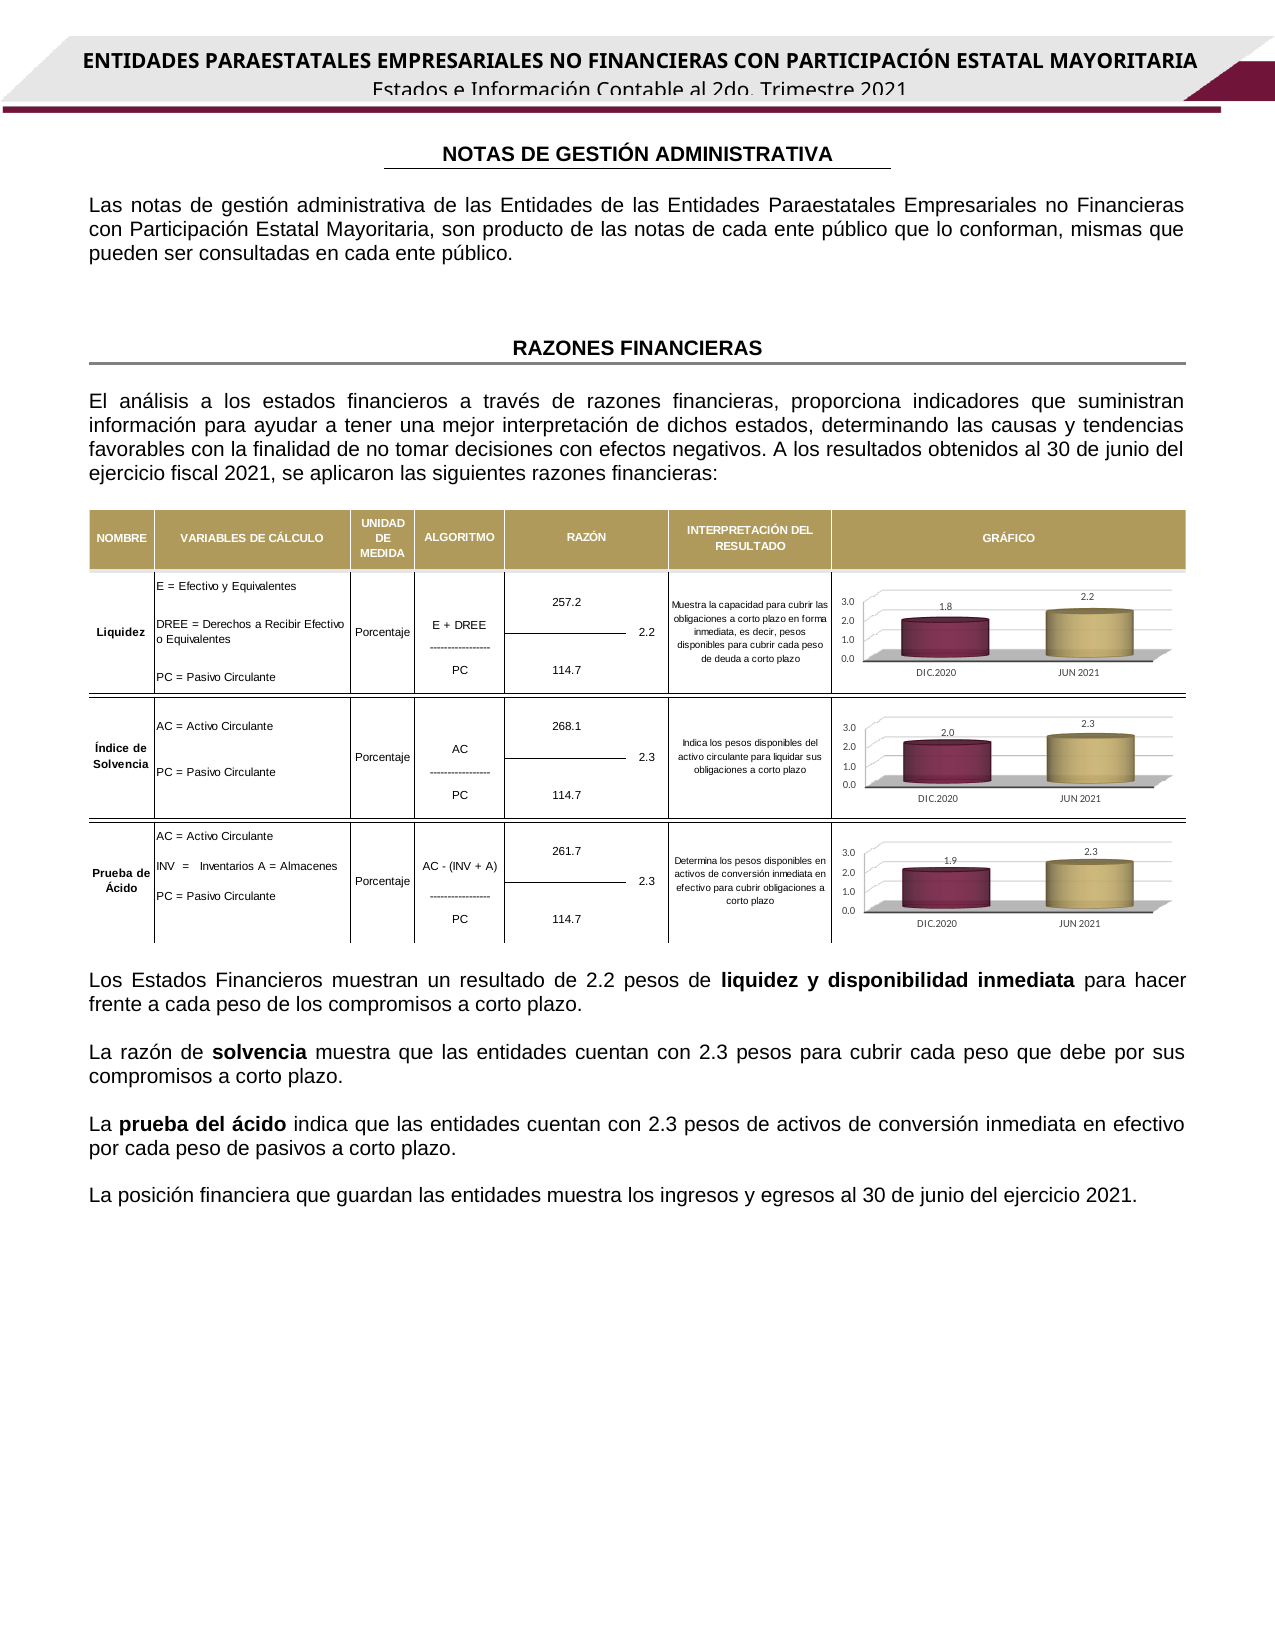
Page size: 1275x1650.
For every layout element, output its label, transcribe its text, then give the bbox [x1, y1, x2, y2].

text El análisis a los estados financieros a través de razones financieras, proporciona indicadores que suministran información para ayudar a tener una mejor interpretación de dichos estados, determinando las causas y tendencias favorables con la finalidad de no tomar decisiones con efectos negativos. A los resultados obtenidos al 30 de junio del ejercicio fiscal 2021, se aplicaron las siguientes razones financieras: [89, 389, 1186, 485]
text Los Estados Financieros muestran un resultado de 2.2 pesos de liquidez y disponibilidad inmediata para hacer frente a cada peso de los compromisos a corto plazo. [89, 968, 1186, 1016]
text La razón de solvencia muestra que las entidades cuentan con 2.3 pesos para cubrir cada peso que debe por sus compromisos a corto plazo. [89, 1039, 1186, 1087]
text RAZONES FINANCIERAS [89, 336, 1186, 362]
text La prueba del ácido indica que las entidades cuentan con 2.3 pesos de activos de conversión inmediata en efectivo por cada peso de pasivos a corto plazo. [89, 1111, 1186, 1159]
picture [0, 36, 1275, 113]
text La posición financiera que guardan las entidades muestra los ingresos y egresos al 30 de junio del ejercicio 2021. [89, 1183, 1186, 1207]
text NOTAS de gestión administrativa [384, 142, 891, 168]
text Las notas de gestión administrativa de las Entidades de las Entidades Paraestatales Empresariales no Financieras con Participación Estatal Mayoritaria, son producto de las notas de cada ente público que lo conforman, mismas que pueden ser consultadas en cada ente público. [89, 192, 1186, 264]
